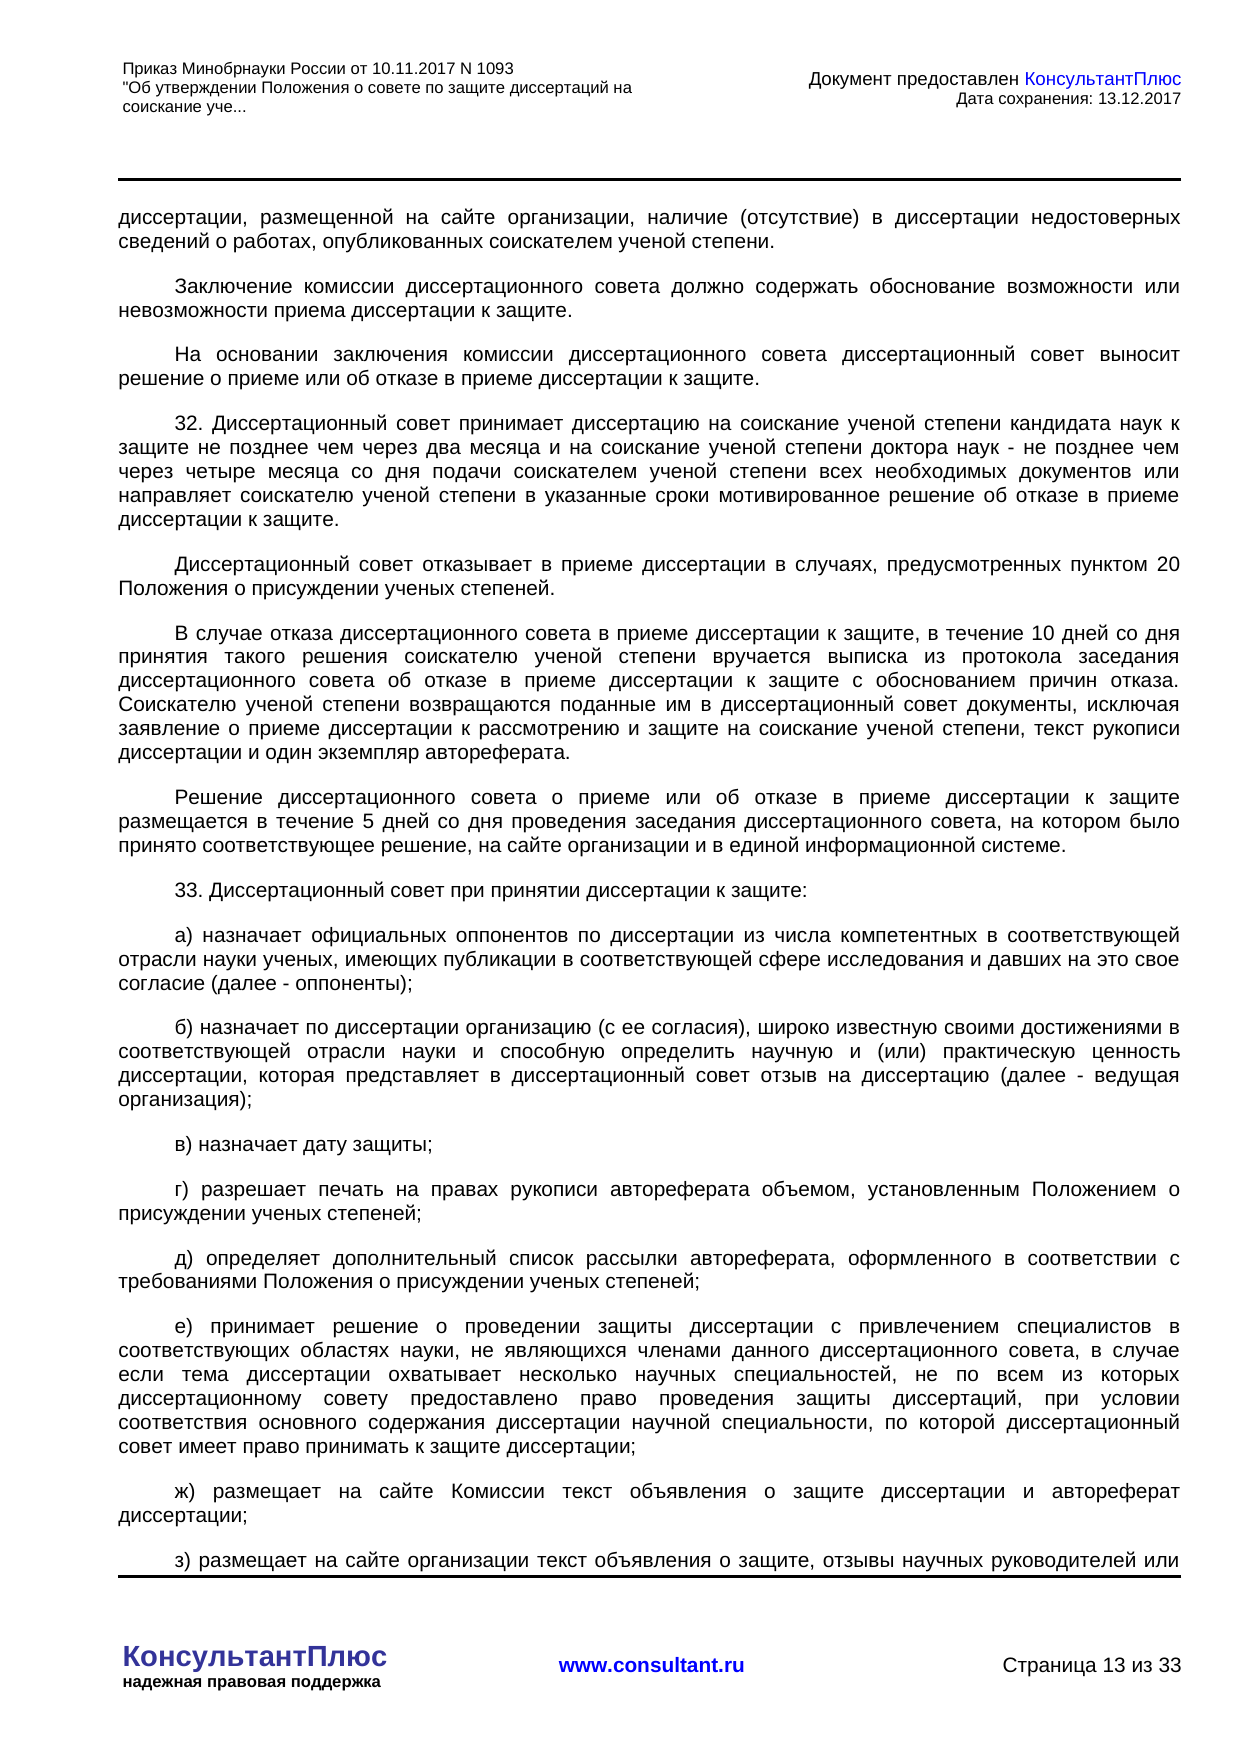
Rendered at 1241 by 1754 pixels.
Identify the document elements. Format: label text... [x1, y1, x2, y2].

text ж) размещает на сайте Комиссии текст объявления о защите диссертации и автореферат диссертации; [118, 1479, 1181, 1527]
text б) назначает по диссертации организацию (с ее согласия), широко известную своими достижениями в соответствующей отрасли науки и способную определить научную и (или) практическую ценность диссертации, которая представляет в диссертационный совет отзыв на диссертацию (далее - ведущая организация); [118, 1015, 1181, 1111]
text а) назначает официальных оппонентов по диссертации из числа компетентных в соответствующей отрасли науки ученых, имеющих публикации в соответствующей сфере исследования и давших на это свое согласие (далее - оппоненты); [118, 922, 1181, 994]
text На основании заключения комиссии диссертационного совета диссертационный совет выносит решение о приеме или об отказе в приеме диссертации к защите. [118, 342, 1181, 390]
text 32. Диссертационный совет принимает диссертацию на соискание ученой степени кандидата наук к защите не позднее чем через два месяца и на соискание ученой степени доктора наук - не позднее чем через четыре месяца со дня подачи соискателем ученой степени всех необходимых документов или направляет соискателю ученой степени в указанные сроки мотивированное решение об отказе в приеме диссертации к защите. [118, 411, 1181, 531]
text Заключение комиссии диссертационного совета должно содержать обоснование возможности или невозможности приема диссертации к защите. [118, 273, 1181, 321]
text В случае отказа диссертационного совета в приеме диссертации к защите, в течение 10 дней со дня принятия такого решения соискателю ученой степени вручается выписка из протокола заседания диссертационного совета об отказе в приеме диссертации к защите с обоснованием причин отказа. Соискателю ученой степени возвращаются поданные им в диссертационный совет документы, исключая заявление о приеме диссертации к рассмотрению и защите на соискание ученой степени, текст рукописи диссертации и один экземпляр автореферата. [118, 620, 1181, 764]
text Решение диссертационного совета о приеме или об отказе в приеме диссертации к защите размещается в течение 5 дней со дня проведения заседания диссертационного совета, на котором было принято соответствующее решение, на сайте организации и в единой информационной системе. [118, 785, 1181, 857]
text е) принимает решение о проведении защиты диссертации с привлечением специалистов в соответствующих областях науки, не являющихся членами данного диссертационного совета, в случае если тема диссертации охватывает несколько научных специальностей, не по всем из которых диссертационному совету предоставлено право проведения защиты диссертаций, при условии соответствия основного содержания диссертации научной специальности, по которой диссертационный совет имеет право принимать к защите диссертации; [118, 1314, 1181, 1458]
text 33. Диссертационный совет при принятии диссертации к защите: [118, 878, 1181, 902]
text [118, 205, 1181, 253]
text Диссертационный совет отказывает в приеме диссертации в случаях, предусмотренных пунктом 20 Положения о присуждении ученых степеней. [118, 552, 1181, 599]
text д) определяет дополнительный список рассылки автореферата, оформленного в соответствии с требованиями Положения о присуждении ученых степеней; [118, 1245, 1181, 1293]
text в) назначает дату защиты; [118, 1132, 1181, 1156]
text г) разрешает печать на правах рукописи автореферата объемом, установленным Положением о присуждении ученых степеней; [118, 1177, 1181, 1224]
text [118, 1547, 1181, 1571]
